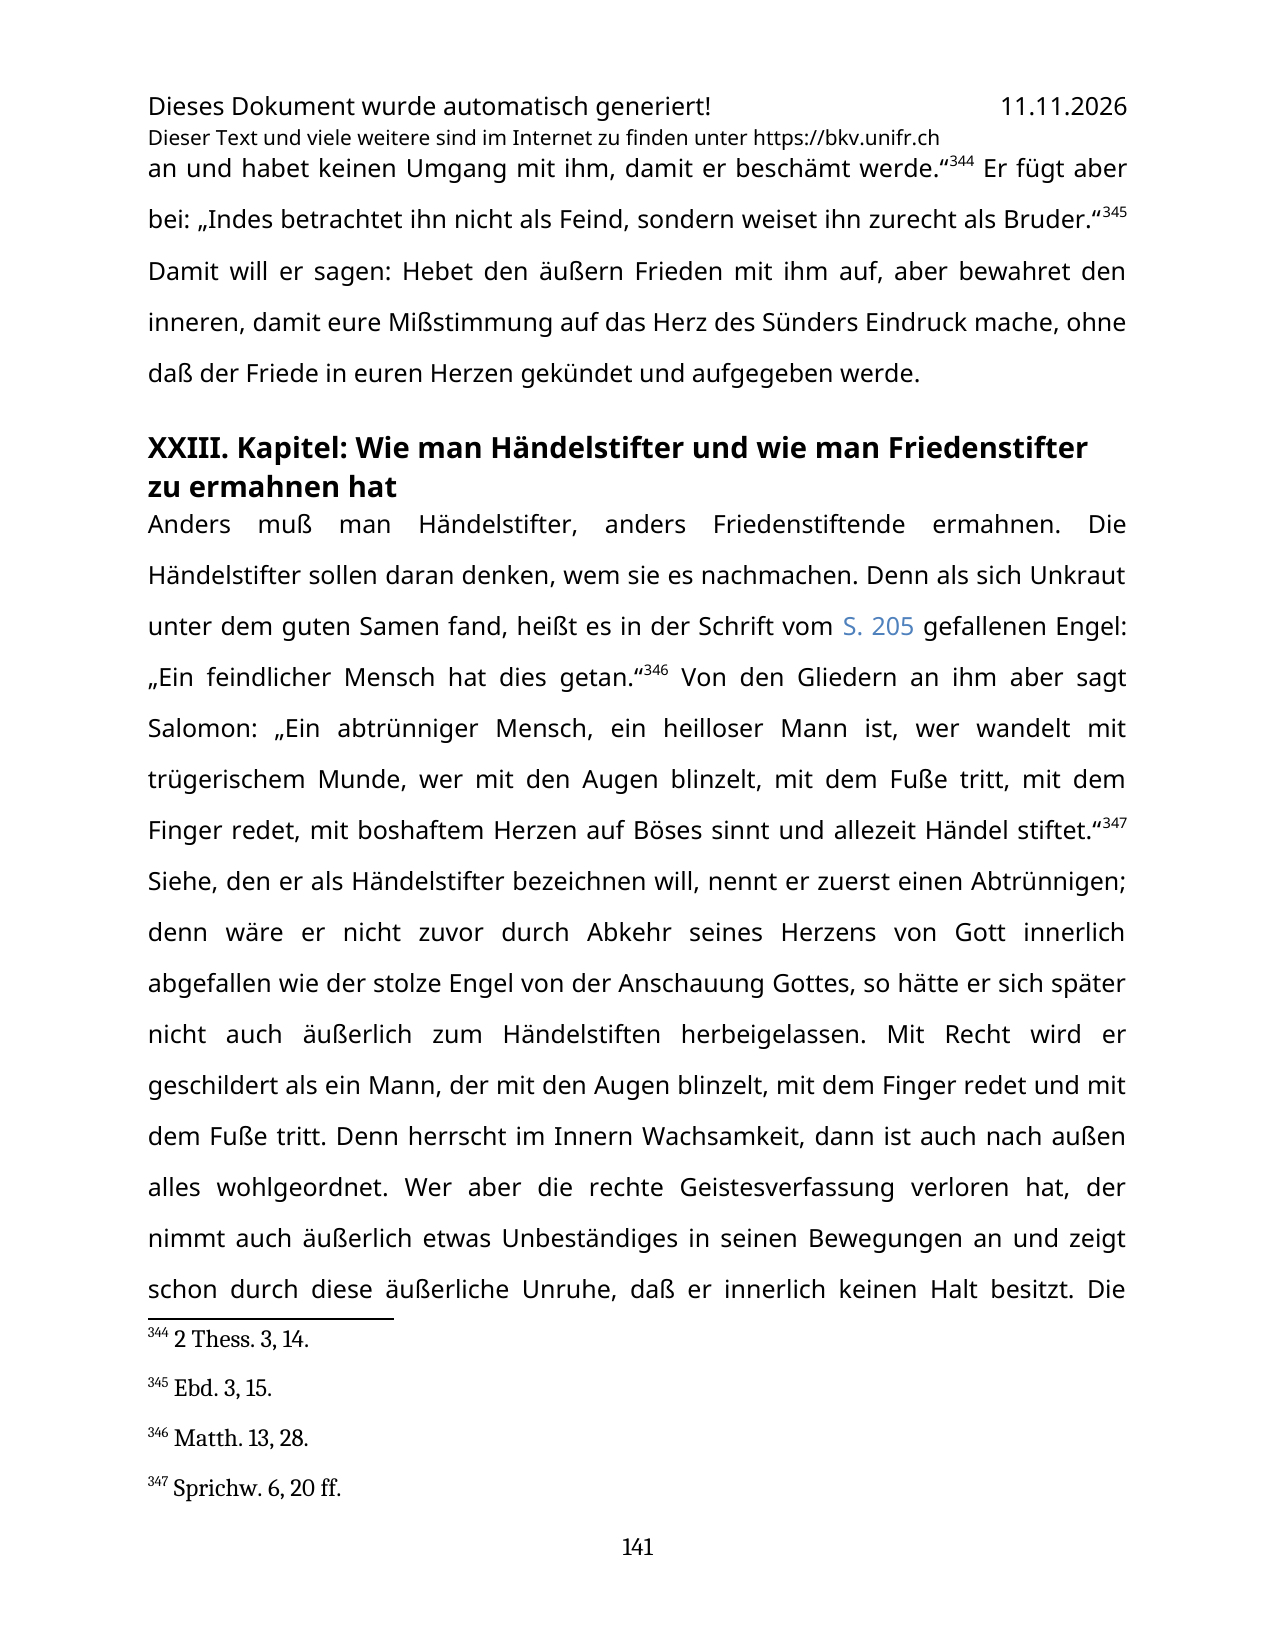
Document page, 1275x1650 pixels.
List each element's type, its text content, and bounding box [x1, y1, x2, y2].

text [148, 506, 1127, 1306]
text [148, 151, 1127, 389]
subtitle XXIII. Kapitel: Wie man Händelstifter und wie man Friedenstifter zu ermahnen hat [148, 427, 1127, 506]
